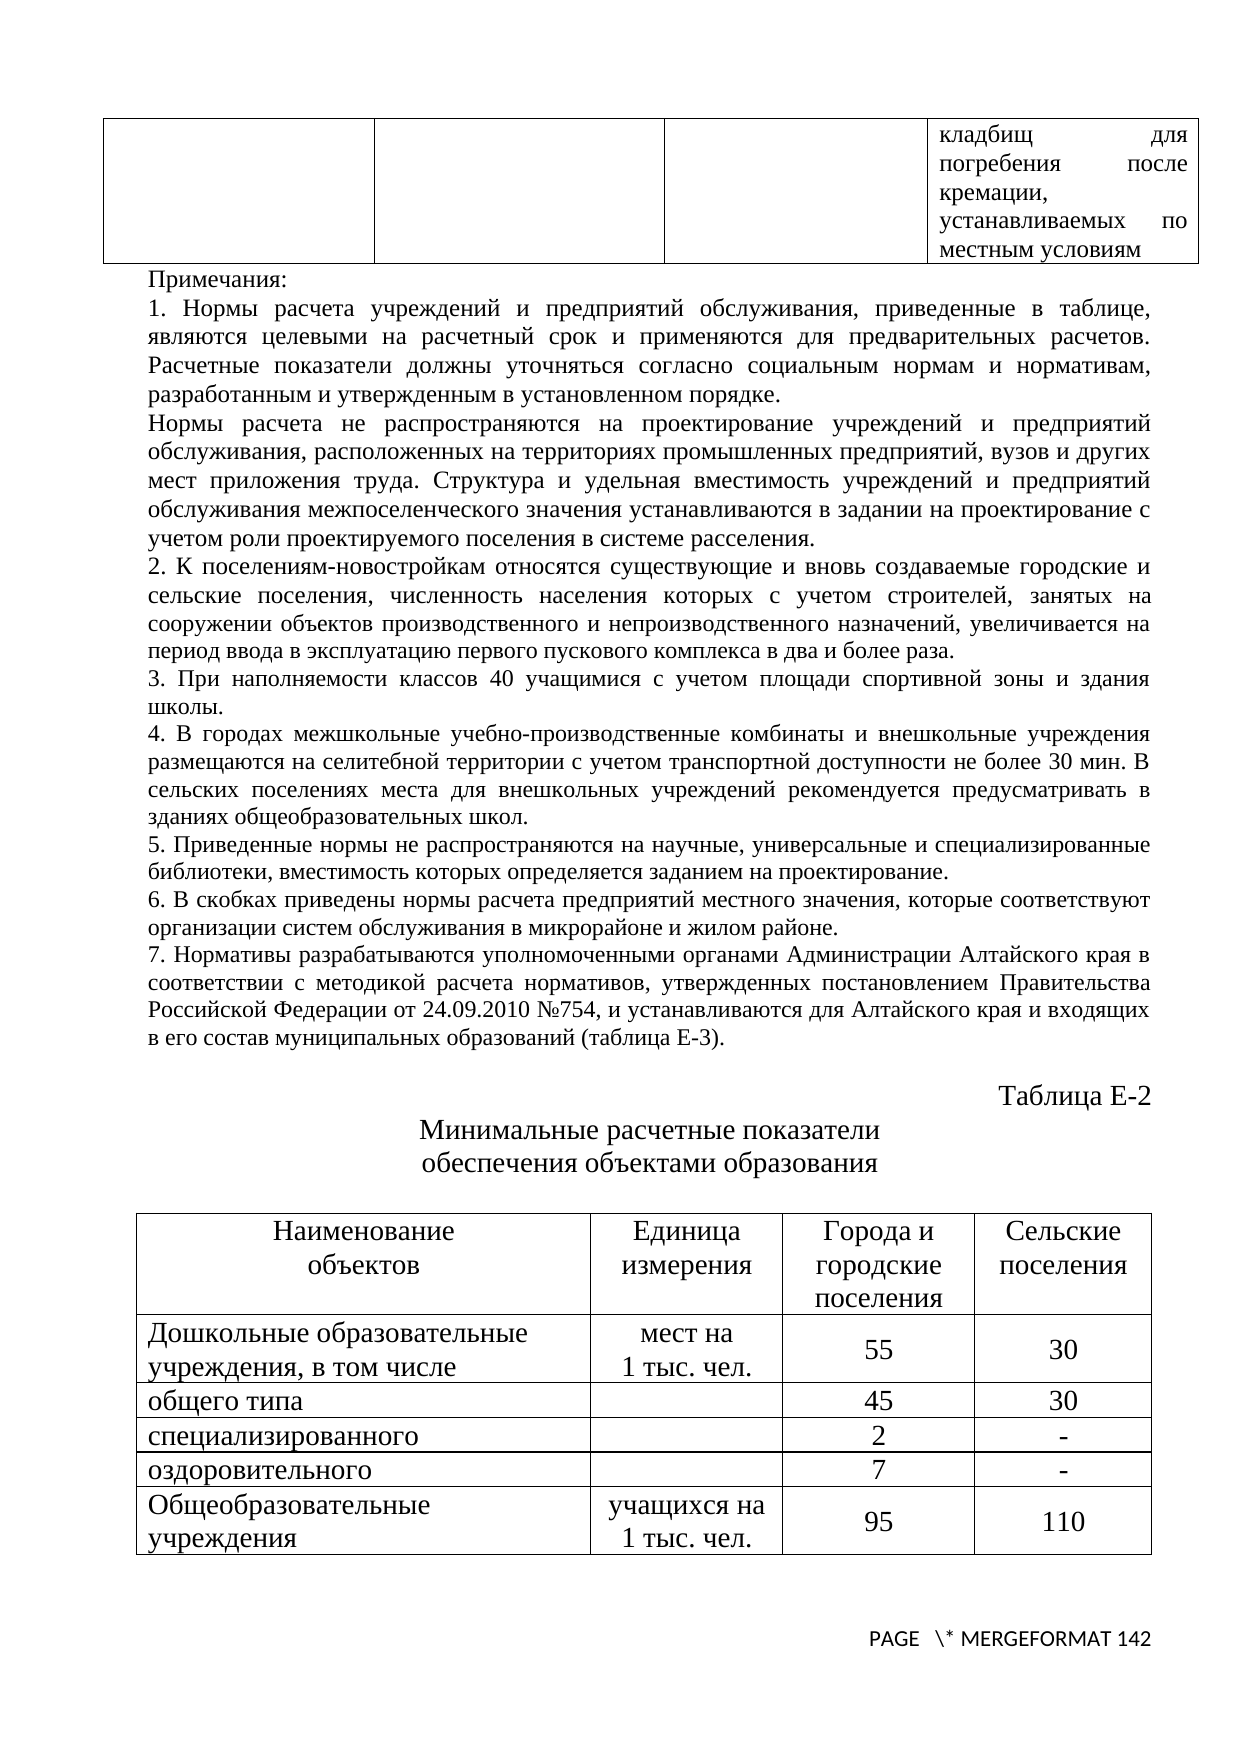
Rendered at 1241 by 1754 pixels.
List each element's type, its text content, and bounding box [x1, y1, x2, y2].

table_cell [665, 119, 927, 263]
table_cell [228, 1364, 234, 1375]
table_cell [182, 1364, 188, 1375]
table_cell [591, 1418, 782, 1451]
text 7. Нормативы разрабатываются уполномоченными органами Администрации Алтайского края в соответствии с методикой расчета нормативов, утвержденных постановлением Правительства Российской Федерации от 24.09.2010 №754, и устанавливаются для Алтайского края и входящих в его состав муниципальных образований (таблица Е-3). [148, 940, 1152, 1051]
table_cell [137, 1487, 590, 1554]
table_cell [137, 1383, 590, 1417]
text Нормы расчета не распространяются на проектирование учреждений и предприятий обслуживания, расположенных на территориях промышленных предприятий, вузов и других мест приложения труда. Структура и удельная вместимость учреждений и предприятий обслуживания межпоселенческого значения устанавливаются в задании на проектирование с учетом роли проектируемого поселения в системе расселения. [148, 408, 1152, 551]
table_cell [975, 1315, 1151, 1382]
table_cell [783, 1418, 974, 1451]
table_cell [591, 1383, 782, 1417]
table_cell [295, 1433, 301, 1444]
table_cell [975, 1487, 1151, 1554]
text 1. Нормы расчета учреждений и предприятий обслуживания, приведенные в таблице, являются целевыми на расчетный срок и применяются для предварительных расчетов. Расчетные показатели должны уточняться согласно социальным нормам и нормативам, разработанным и утвержденным в установленном порядке. [148, 293, 1152, 408]
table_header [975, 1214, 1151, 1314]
text 4. В городах межшкольные учебно-производственные комбинаты и внешкольные учреждения размещаются на селитебной территории с учетом транспортной доступности не более 30 мин. В сельских поселениях места для внешкольных учреждений рекомендуется предусматривать в зданиях общеобразовательных школ. [148, 719, 1152, 830]
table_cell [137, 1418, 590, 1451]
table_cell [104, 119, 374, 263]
text Минимальные расчетные показатели [148, 1112, 1152, 1145]
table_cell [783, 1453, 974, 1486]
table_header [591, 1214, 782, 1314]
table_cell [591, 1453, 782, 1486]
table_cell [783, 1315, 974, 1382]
text обеспечения объектами образования [148, 1145, 1152, 1179]
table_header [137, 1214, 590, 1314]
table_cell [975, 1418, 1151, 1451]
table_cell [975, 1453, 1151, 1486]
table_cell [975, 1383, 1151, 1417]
text 5. Приведенные нормы не распространяются на научные, универсальные и специализированные библиотеки, вместимость которых определяется заданием на проектирование. [148, 830, 1152, 885]
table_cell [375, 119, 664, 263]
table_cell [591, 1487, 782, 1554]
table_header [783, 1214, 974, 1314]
text 6. В скобках приведены нормы расчета предприятий местного значения, которые соответствуют организации систем обслуживания в микрорайоне и жилом районе. [148, 885, 1152, 940]
text Таблица Е-2 [148, 1078, 1152, 1112]
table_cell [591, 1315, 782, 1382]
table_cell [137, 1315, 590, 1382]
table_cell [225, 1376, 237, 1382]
text 3. При наполняемости классов 40 учащимися с учетом площади спортивной зоны и здания школы. [148, 664, 1152, 719]
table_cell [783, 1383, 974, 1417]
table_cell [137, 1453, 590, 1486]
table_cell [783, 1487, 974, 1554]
text 2. К поселениям-новостройкам относятся существующие и вновь создаваемые городские и сельские поселения, численность населения которых с учетом строителей, занятых на сооружении объектов производственного и непроизводственного назначений, увеличивается на период ввода в эксплуатацию первого пускового комплекса в два и более раза. [148, 551, 1152, 664]
text Примечания: [148, 264, 1152, 293]
